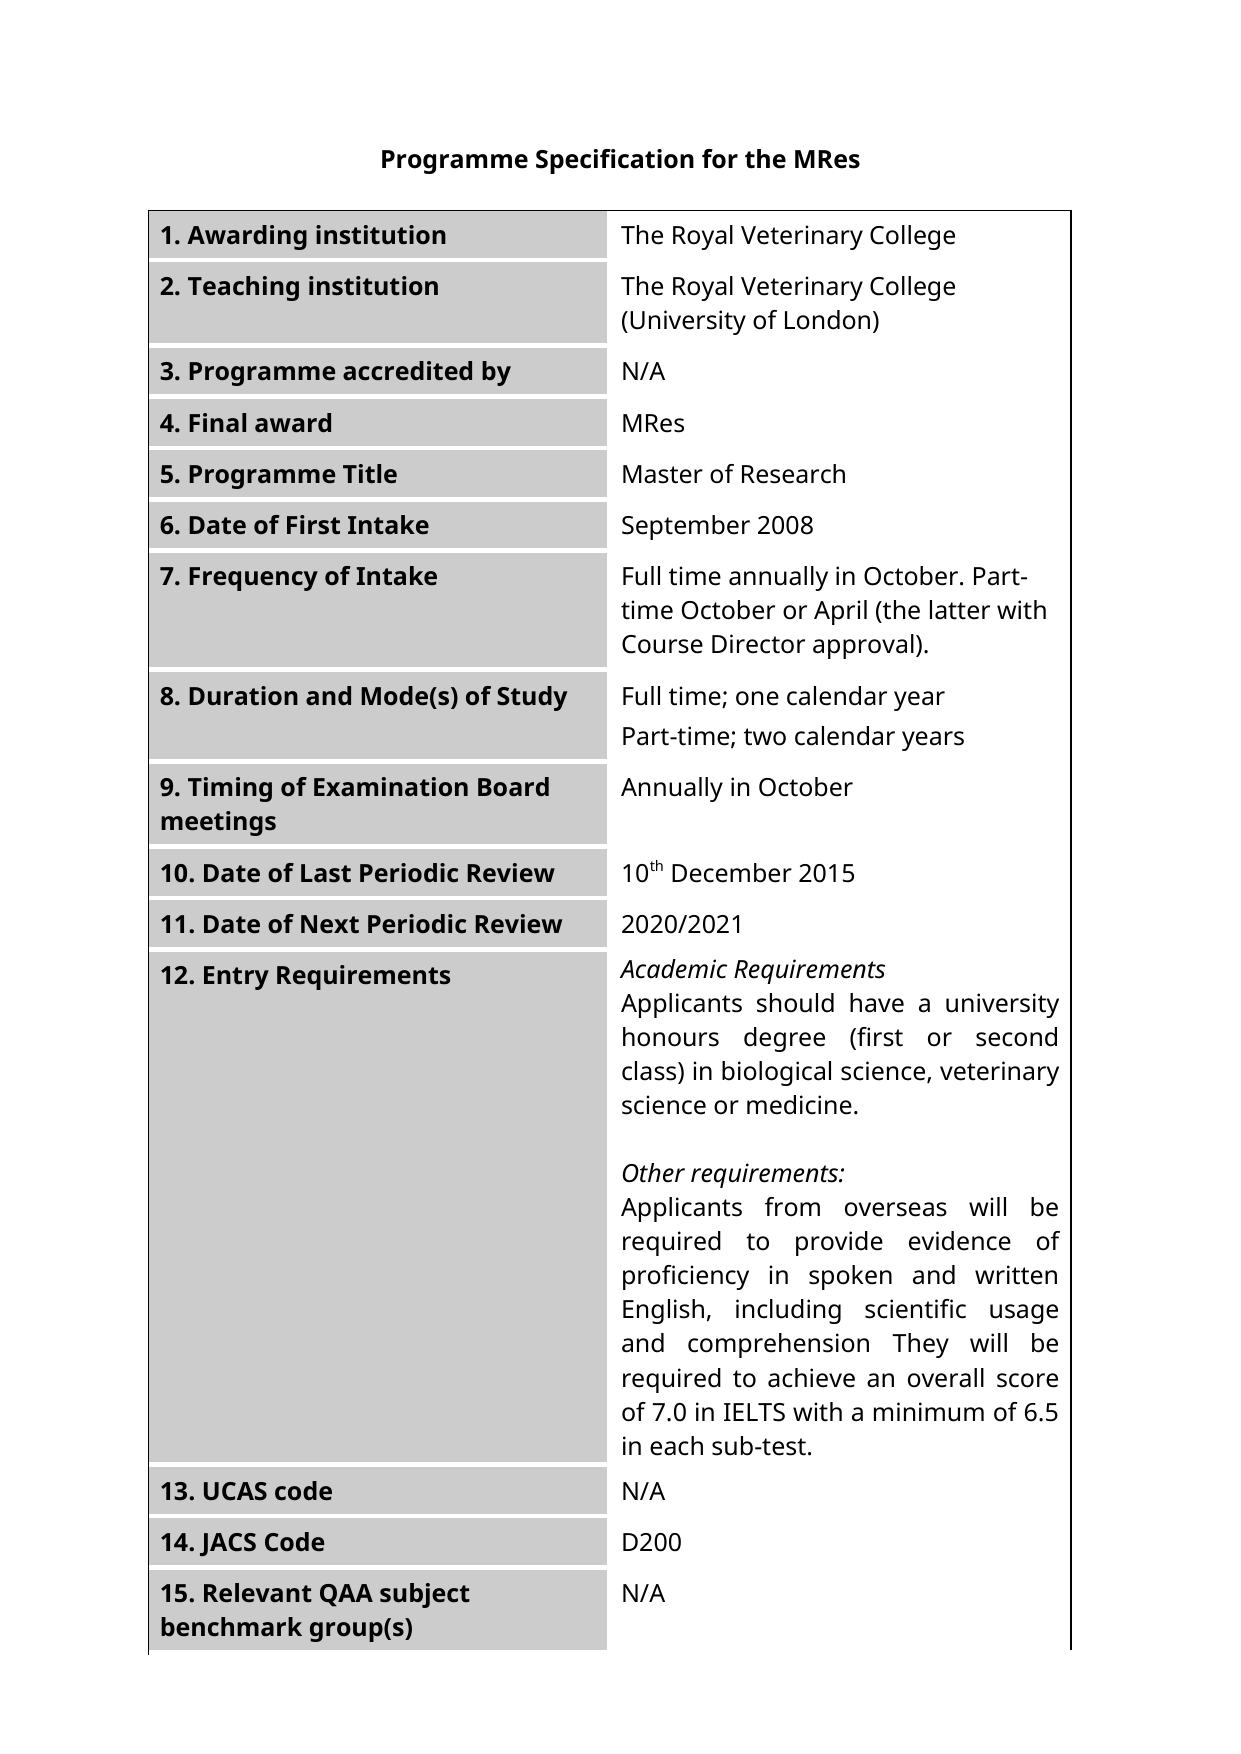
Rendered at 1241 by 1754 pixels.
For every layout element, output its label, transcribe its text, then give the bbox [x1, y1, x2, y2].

table_cell Full time; one calendar year Part-time; two calendar years [612, 668, 1070, 759]
table_cell 15. Relevant QAA subject benchmark group(s) [149, 1570, 607, 1650]
table_cell 10th December 2015 [612, 844, 1070, 896]
table_cell 12. Entry Requirements [149, 952, 607, 1462]
table_cell 14. JACS Code [149, 1518, 607, 1565]
table_cell 6. Date of First Intake [149, 502, 607, 548]
table_cell N/A [612, 1565, 1070, 1650]
table_cell 5. Programme Title [149, 450, 607, 497]
table_cell 4. Final award [149, 399, 607, 446]
table_cell 7. Frequency of Intake [149, 553, 607, 667]
table_cell 8. Duration and Mode(s) of Study [149, 672, 607, 759]
table_cell 2020/2021 [612, 896, 1070, 947]
table_cell The Royal Veterinary College (University of London) [612, 258, 1070, 343]
table_cell N/A [612, 343, 1070, 394]
table_cell 13. UCAS code [149, 1467, 607, 1514]
table_cell 10. Date of Last Periodic Review [149, 849, 607, 896]
table_header The Royal Veterinary College [612, 211, 1070, 258]
table_cell September 2008 [612, 497, 1070, 548]
table_cell Academic Requirements Applicants should have a university honours degree (first or second class) in biological science, veterinary science or medicine. Other requirements: Applicants from overseas will be required to provide evidence of proficiency in spoken and written English, including scientific usage and comprehension They will be required to achieve an overall score of 7.0 in IELTS with a minimum of 6.5 in each sub-test. [612, 947, 1070, 1462]
table_header 1. Awarding institution [149, 211, 607, 258]
table_cell MRes [612, 394, 1070, 446]
table_cell Full time annually in October. Part-time October or April (the latter with Course Director approval). [612, 548, 1070, 667]
table_cell 3. Programme accredited by [149, 348, 607, 394]
table_cell Master of Research [612, 446, 1070, 497]
table_cell 9. Timing of Examination Board meetings [149, 764, 607, 844]
table_cell 11. Date of Next Periodic Review [149, 900, 607, 947]
table_cell N/A [612, 1463, 1070, 1514]
table_cell Annually in October [612, 759, 1070, 844]
text Programme Specification for the MRes [148, 141, 1092, 176]
table_cell D200 [612, 1514, 1070, 1565]
table_cell 2. Teaching institution [149, 262, 607, 343]
